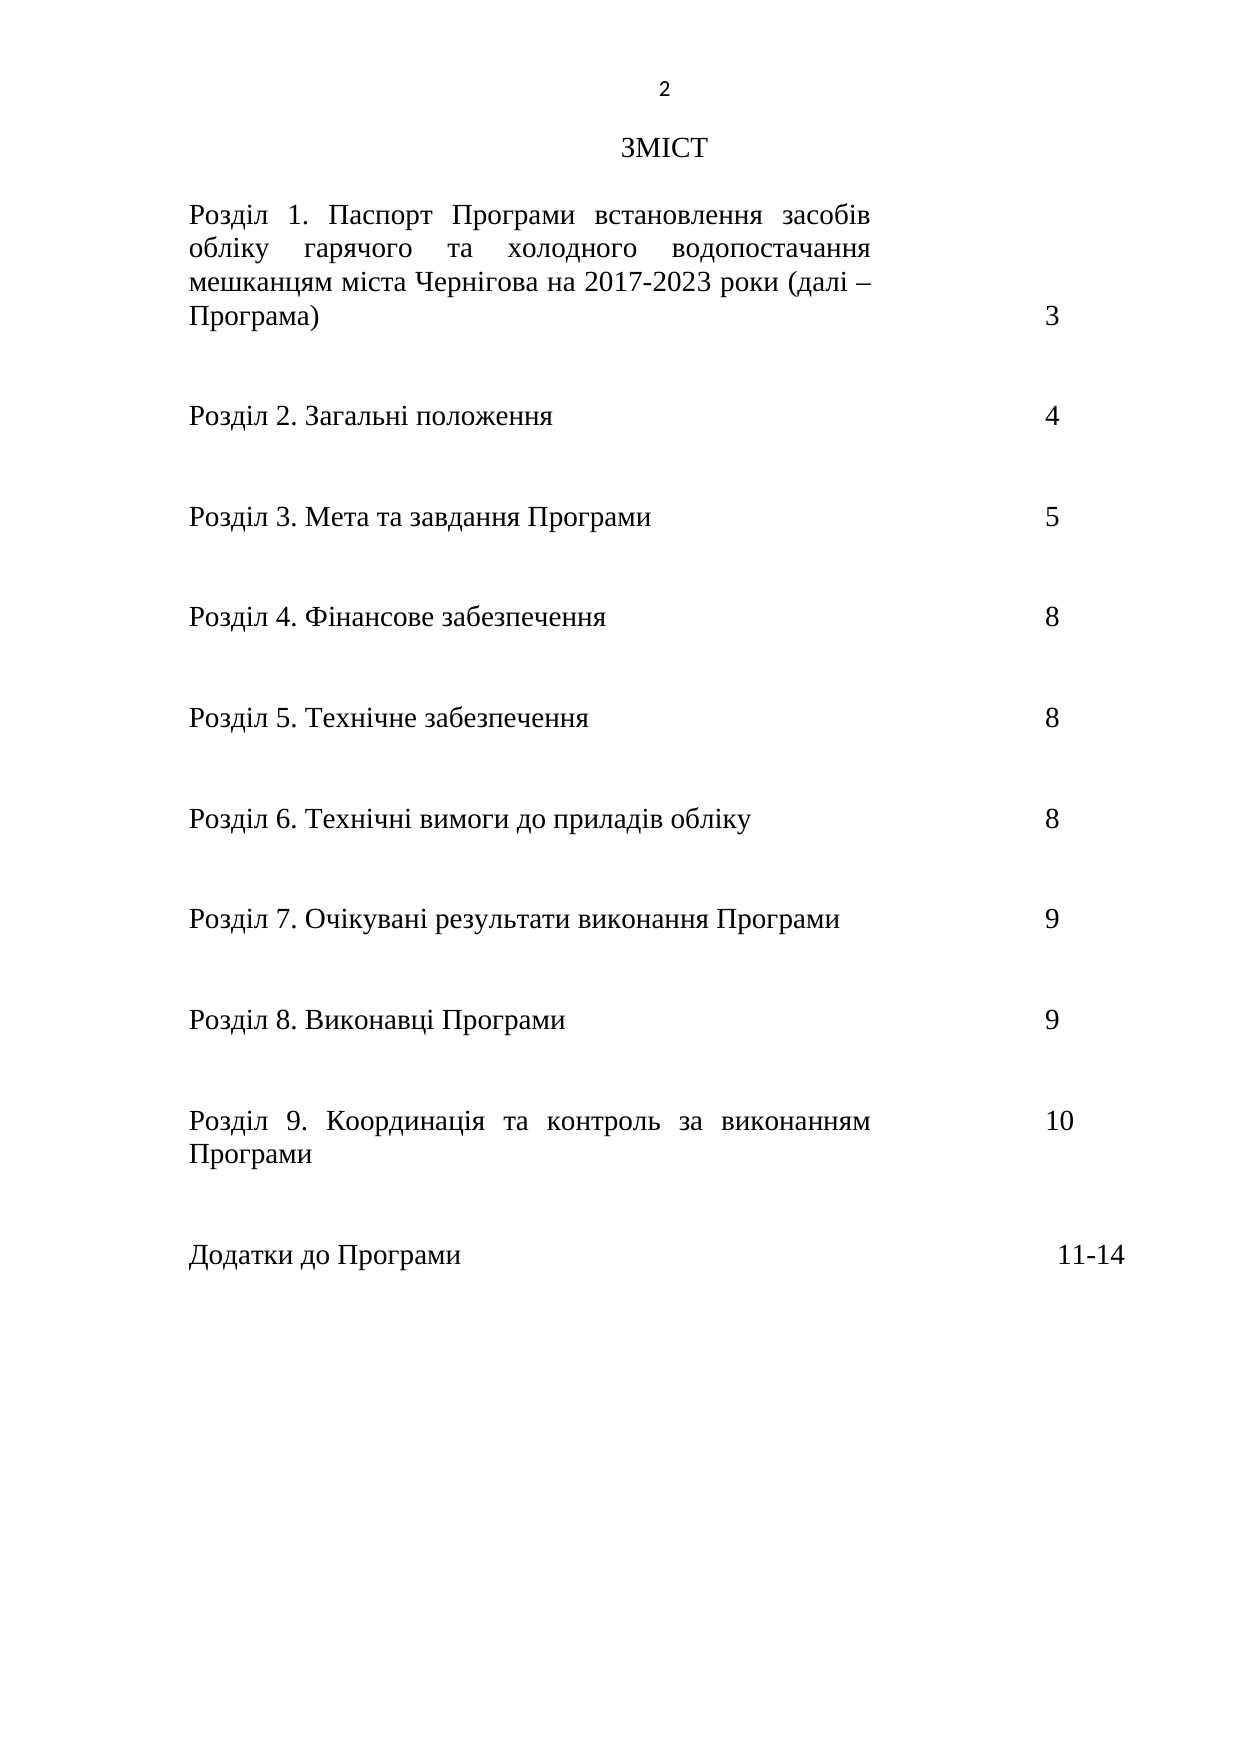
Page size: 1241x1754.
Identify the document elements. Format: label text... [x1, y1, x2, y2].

table_header Розділ 1. Паспорт Програми встановлення засобів обліку гарячого та холодного водопостачання мешканцям міста Чернігова на 2017-2023 роки (далі – Програма) Розділ 2. Загальні положення Розділ 3. Мета та завдання Програми Розділ 4. Фінансове забезпечення Розділ 5. Технічне забезпечення Розділ 6. Технічні вимоги до приладів обліку Розділ 7. Очікувані результати виконання Програми Розділ 8. Виконавці Програми Розділ 9. Координація та контроль за виконанням Програми Додатки до Програми [177, 164, 882, 1270]
text ЗМІСТ [177, 130, 1152, 163]
table_header 3 4 5 8 8 8 9 9 10 11-14 [882, 164, 1148, 1270]
